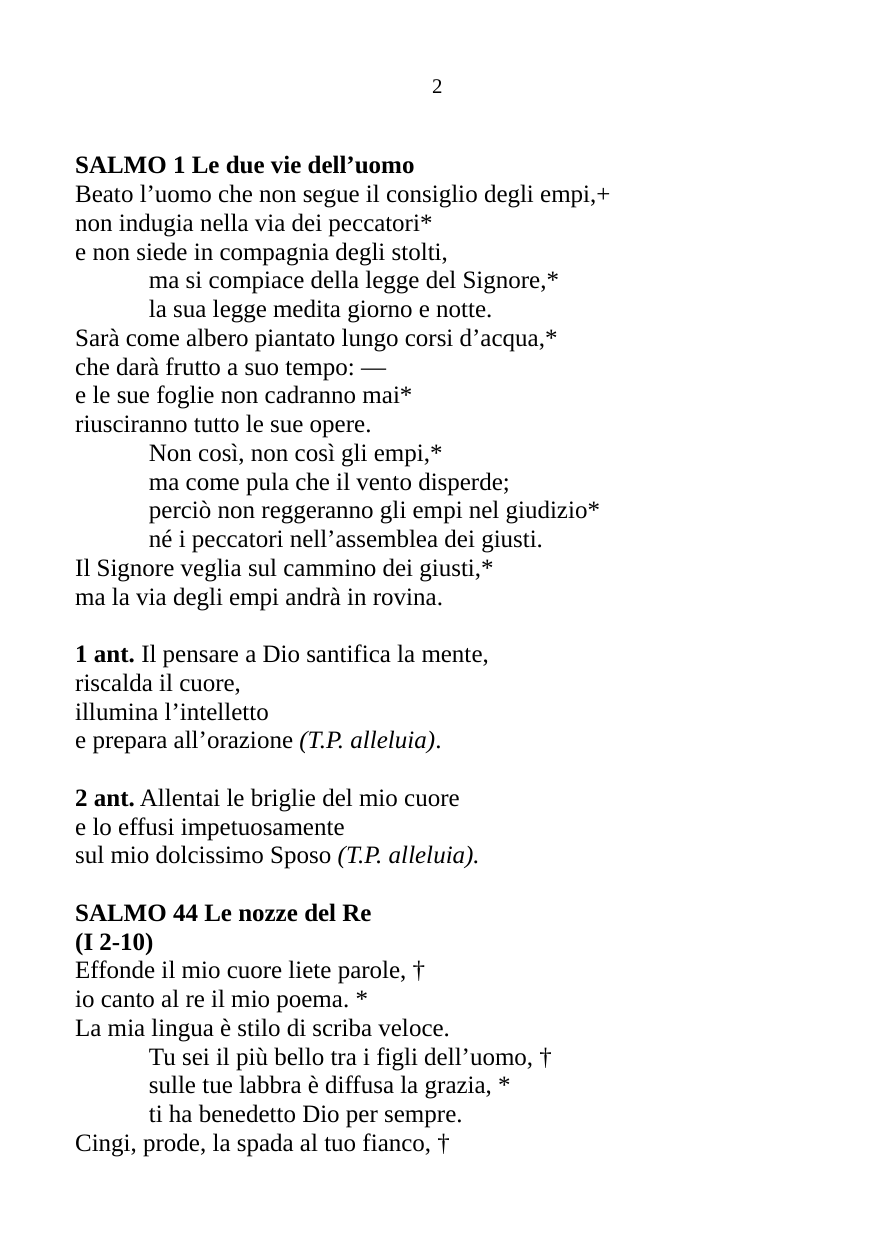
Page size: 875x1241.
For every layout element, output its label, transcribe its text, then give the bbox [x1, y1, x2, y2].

text ti ha benedetto Dio per sempre. [75, 1099, 799, 1128]
text riscalda il cuore, [75, 668, 799, 697]
text Non così, non così gli empi,* [75, 438, 799, 467]
text SALMO 44 Le nozze del Re [75, 898, 799, 927]
text ma si compiace della legge del Signore,* [75, 266, 799, 294]
text (I 2-10) [75, 927, 799, 956]
text non indugia nella via dei peccatori* [75, 208, 799, 237]
text SALMO 1 Le due vie dell’uomo [75, 151, 799, 179]
text perciò non reggeranno gli empi nel giudizio* [75, 496, 799, 524]
text Tu sei il più bello tra i figli dell’uomo, † [75, 1042, 799, 1071]
text e le sue foglie non cadranno mai* [75, 381, 799, 409]
text e prepara all’orazione (T.P. alleluia). [75, 726, 799, 754]
text e non siede in compagnia degli stolti, [75, 237, 799, 266]
text 1 ant. Il pensare a Dio santifica la mente, [75, 639, 799, 668]
text ma la via degli empi andrà in rovina. [75, 582, 799, 611]
text che darà frutto a suo tempo: — [75, 352, 799, 381]
text illumina l’intelletto [75, 697, 799, 726]
text Effonde il mio cuore liete parole, † [75, 956, 799, 984]
text e lo effusi impetuosamente [75, 812, 799, 841]
text Cingi, prode, la spada al tuo fianco, † [75, 1128, 799, 1157]
text Sarà come albero piantato lungo corsi d’acqua,* [75, 323, 799, 352]
text La mia lingua è stilo di scriba veloce. [75, 1013, 799, 1042]
text né i peccatori nell’assemblea dei giusti. [75, 524, 799, 553]
text Beato l’uomo che non segue il consiglio degli empi,+ [75, 179, 799, 208]
text sul mio dolcissimo Sposo (T.P. alleluia). [75, 841, 799, 869]
text 2 ant. Allentai le briglie del mio cuore [75, 783, 799, 812]
text la sua legge medita giorno e notte. [75, 294, 799, 323]
text sulle tue labbra è diffusa la grazia, * [75, 1071, 799, 1099]
text io canto al re il mio poema. * [75, 984, 799, 1013]
text ma come pula che il vento disperde; [75, 467, 799, 496]
text riusciranno tutto le sue opere. [75, 409, 799, 438]
text Il Signore veglia sul cammino dei giusti,* [75, 553, 799, 582]
